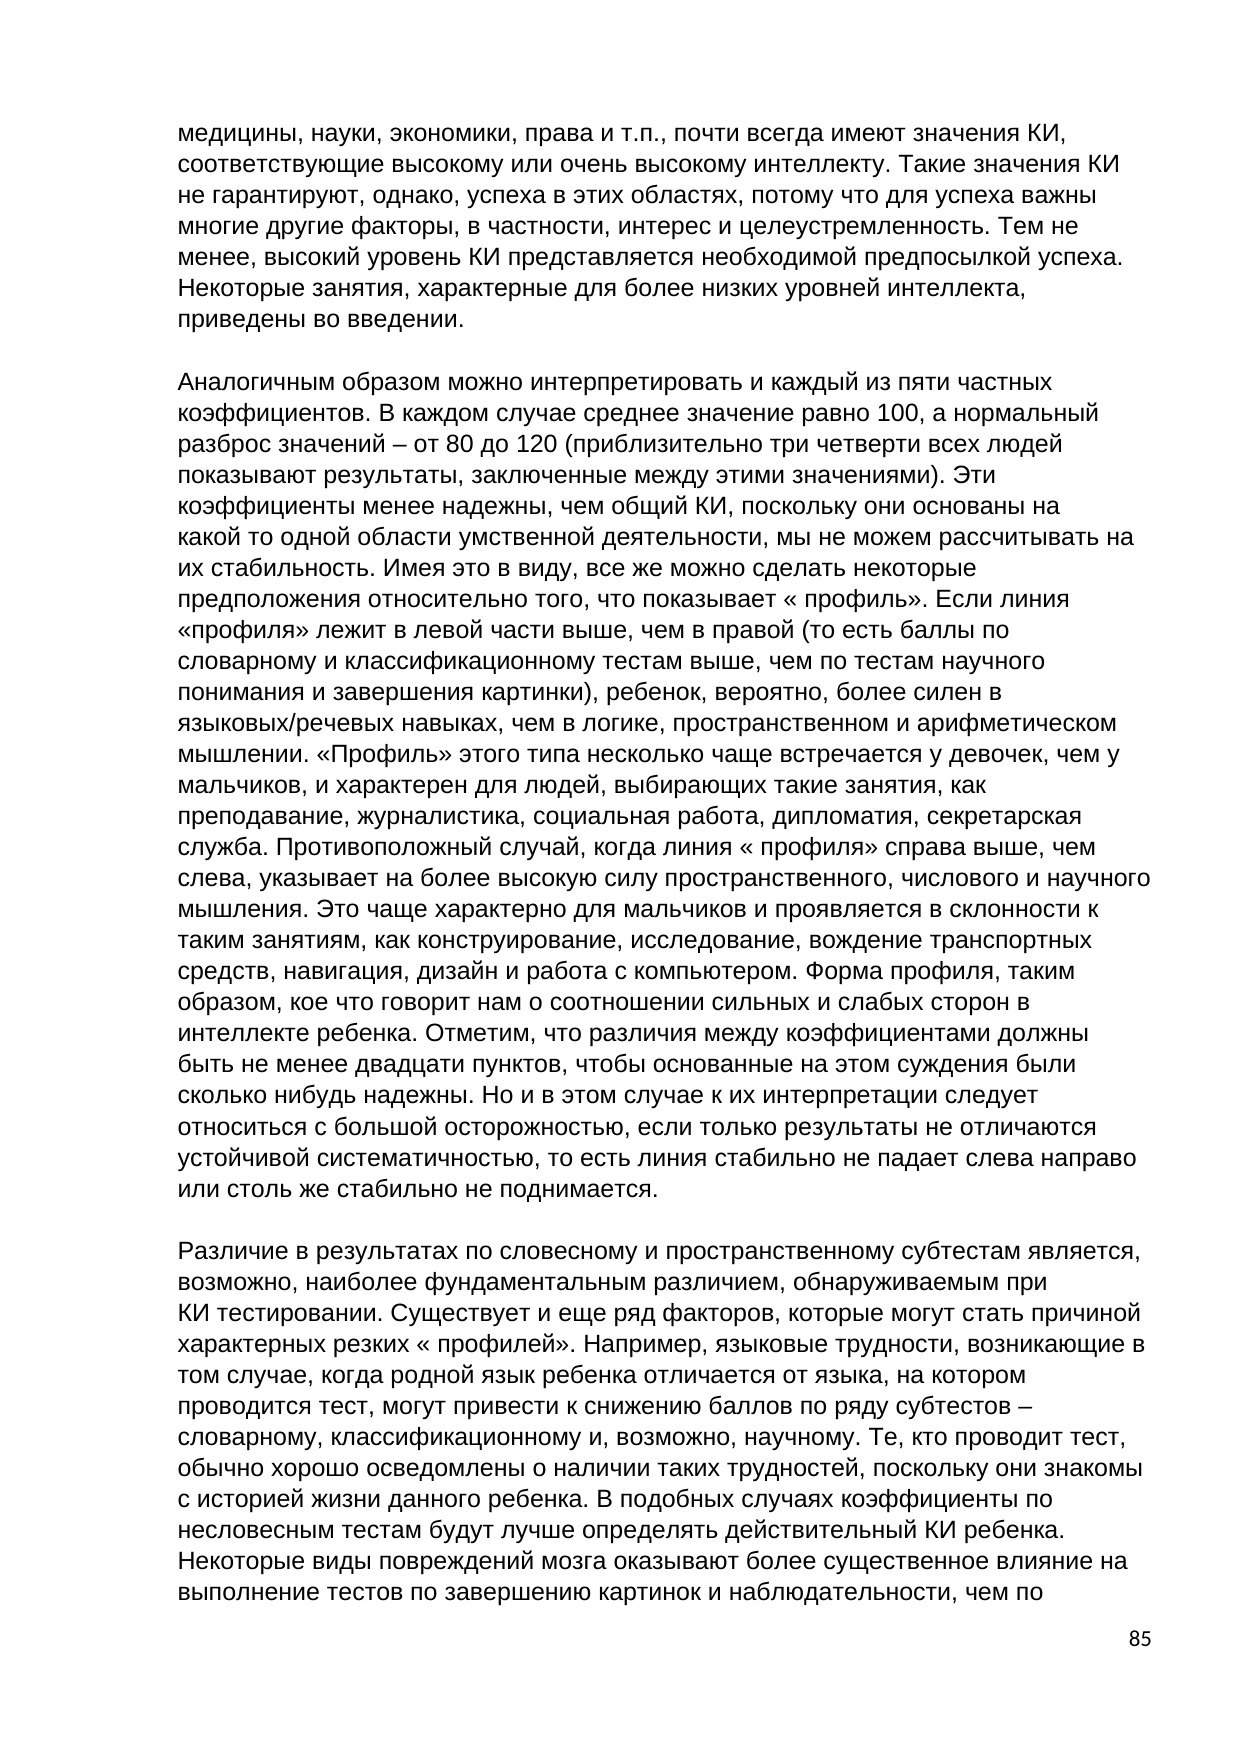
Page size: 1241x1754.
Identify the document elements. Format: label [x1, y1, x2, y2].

text [177, 118, 1152, 1606]
